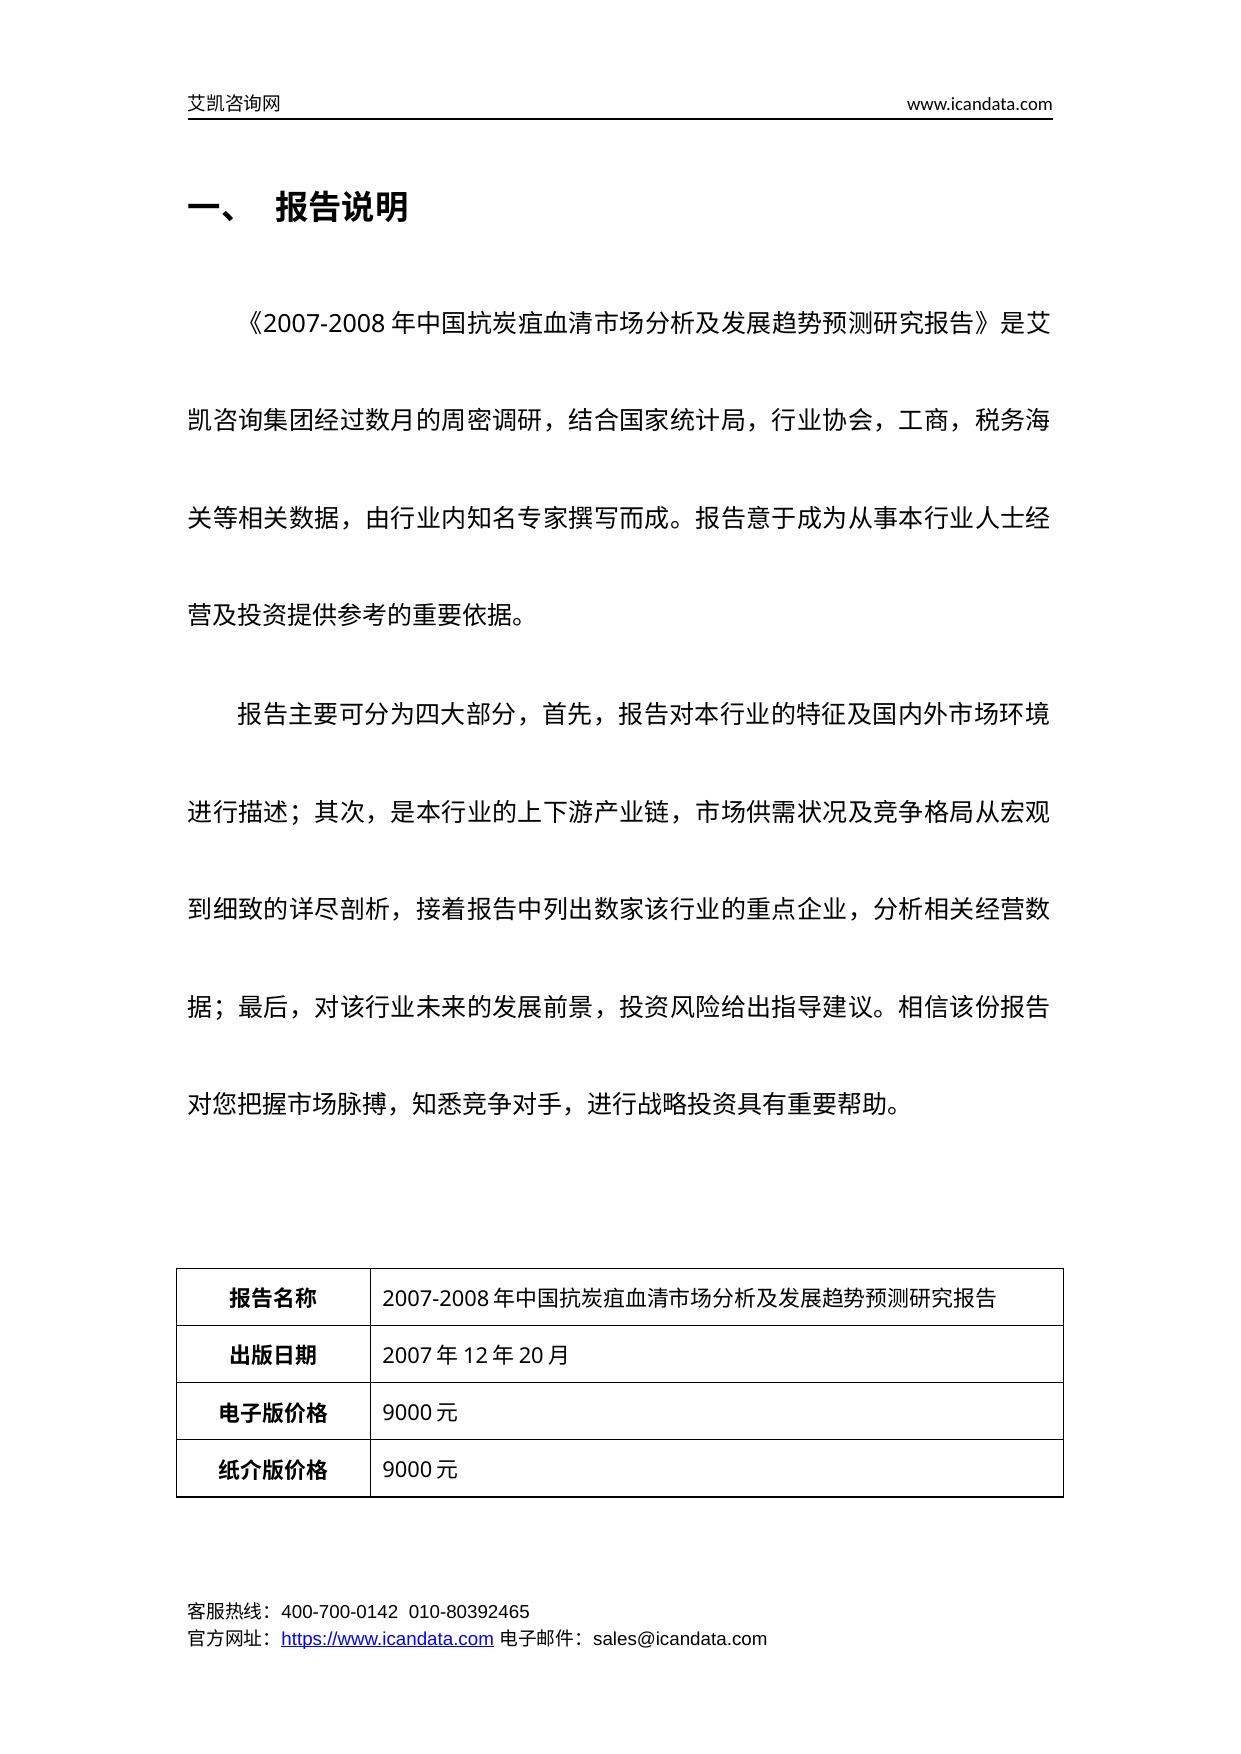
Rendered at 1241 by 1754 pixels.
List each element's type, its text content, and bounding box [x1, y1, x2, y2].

table_cell 9000元 [371, 1440, 1063, 1496]
table_cell 出版日期 [177, 1326, 370, 1382]
table_cell 2007年12年20月 [371, 1326, 1063, 1382]
table_cell 纸介版价格 [177, 1440, 370, 1496]
subtitle 报告说明 [187, 172, 1053, 237]
table_header 报告名称 [177, 1269, 370, 1325]
text 《2007-2008年中国抗炭疽血清市场分析及发展趋势预测研究报告》是艾凯咨询集团经过数月的周密调研，结合国家统计局，行业协会，工商，税务海关等相关数据，由行业内知名专家撰写而成。报告意于成为从事本行业人士经营及投资提供参考的重要依据。 [187, 289, 1053, 646]
table_cell 9000元 [371, 1383, 1063, 1439]
table_cell 电子版价格 [177, 1383, 370, 1439]
table_header 2007-2008年中国抗炭疽血清市场分析及发展趋势预测研究报告 [371, 1269, 1063, 1325]
text 报告主要可分为四大部分，首先，报告对本行业的特征及国内外市场环境进行描述；其次，是本行业的上下游产业链，市场供需状况及竞争格局从宏观到细致的详尽剖析，接着报告中列出数家该行业的重点企业，分析相关经营数据；最后，对该行业未来的发展前景，投资风险给出指导建议。相信该份报告对您把握市场脉搏，知悉竞争对手，进行战略投资具有重要帮助。 [187, 681, 1053, 1136]
